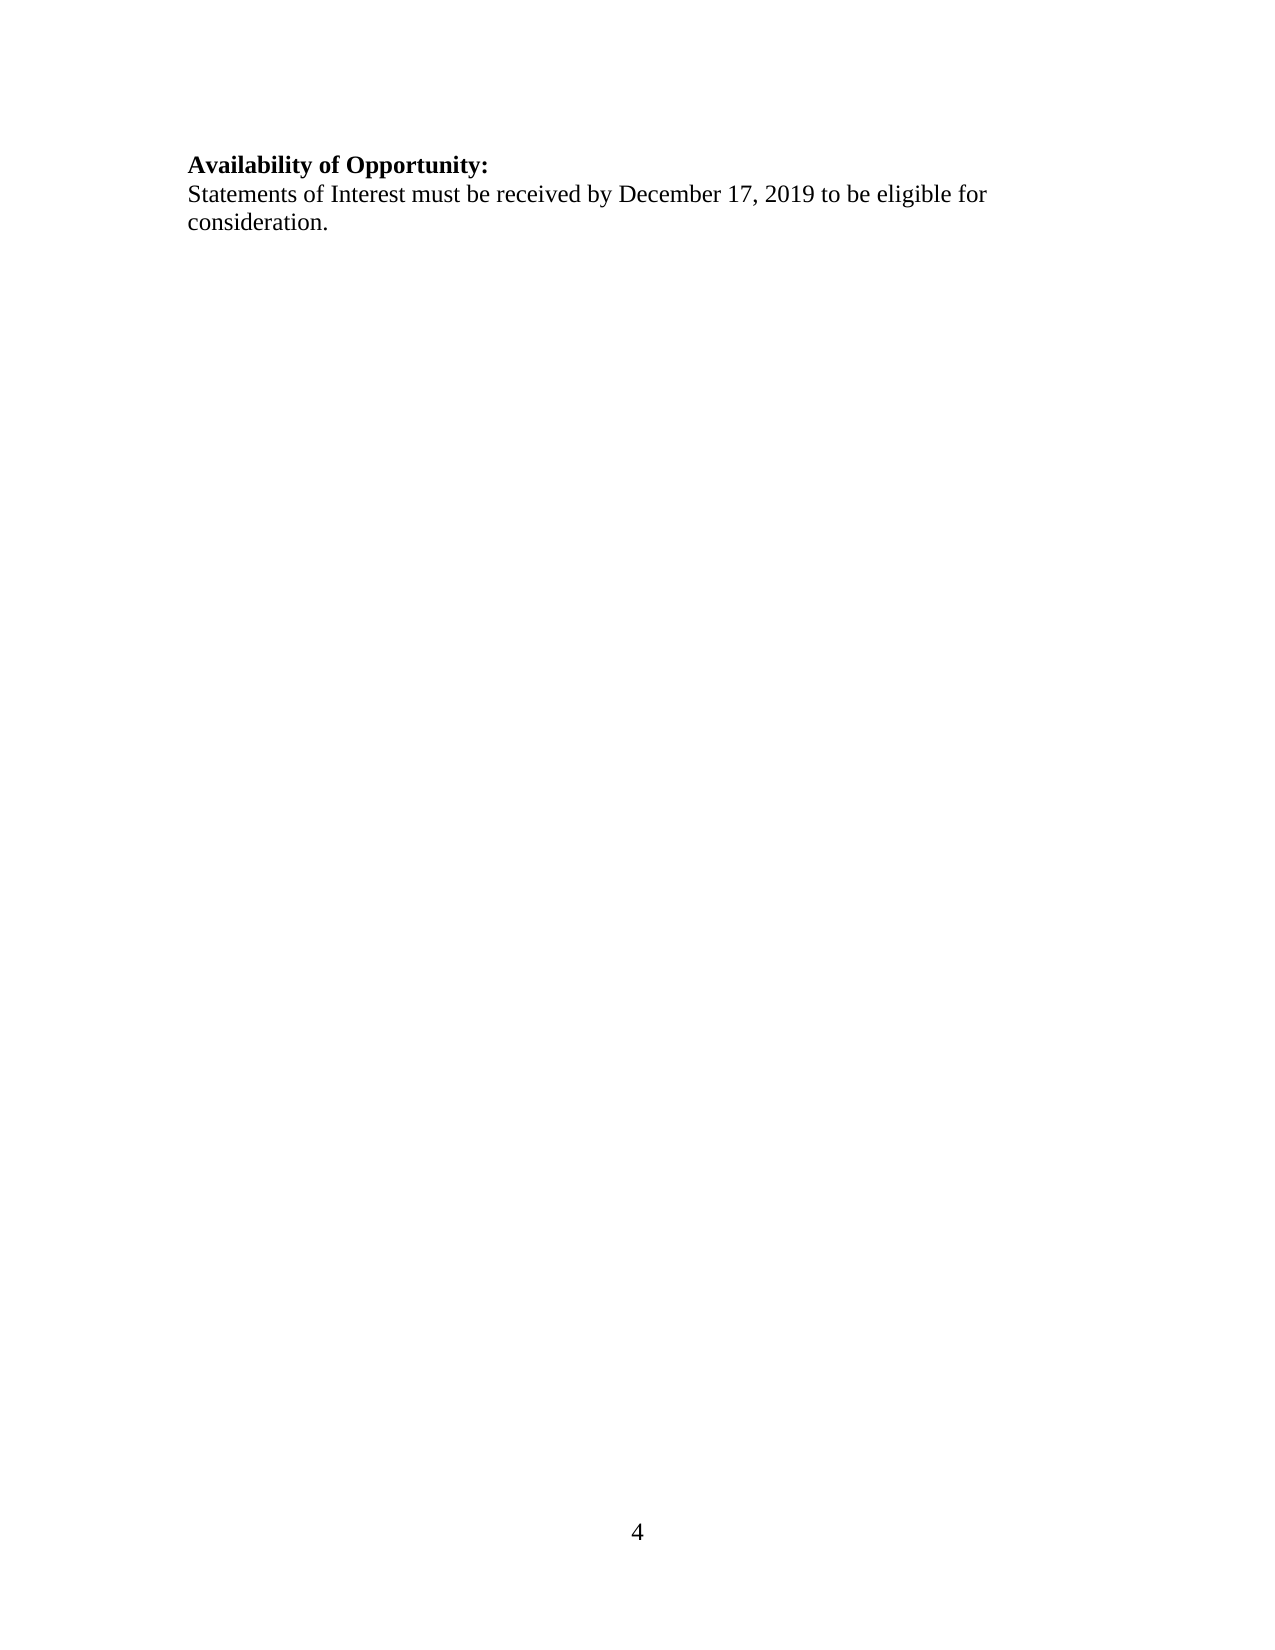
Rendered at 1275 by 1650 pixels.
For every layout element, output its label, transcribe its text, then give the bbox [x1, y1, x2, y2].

text Availability of Opportunity: [187, 150, 1087, 179]
text Statements of Interest must be received by December 17, 2019 to be eligible for consideration. [187, 179, 1087, 236]
